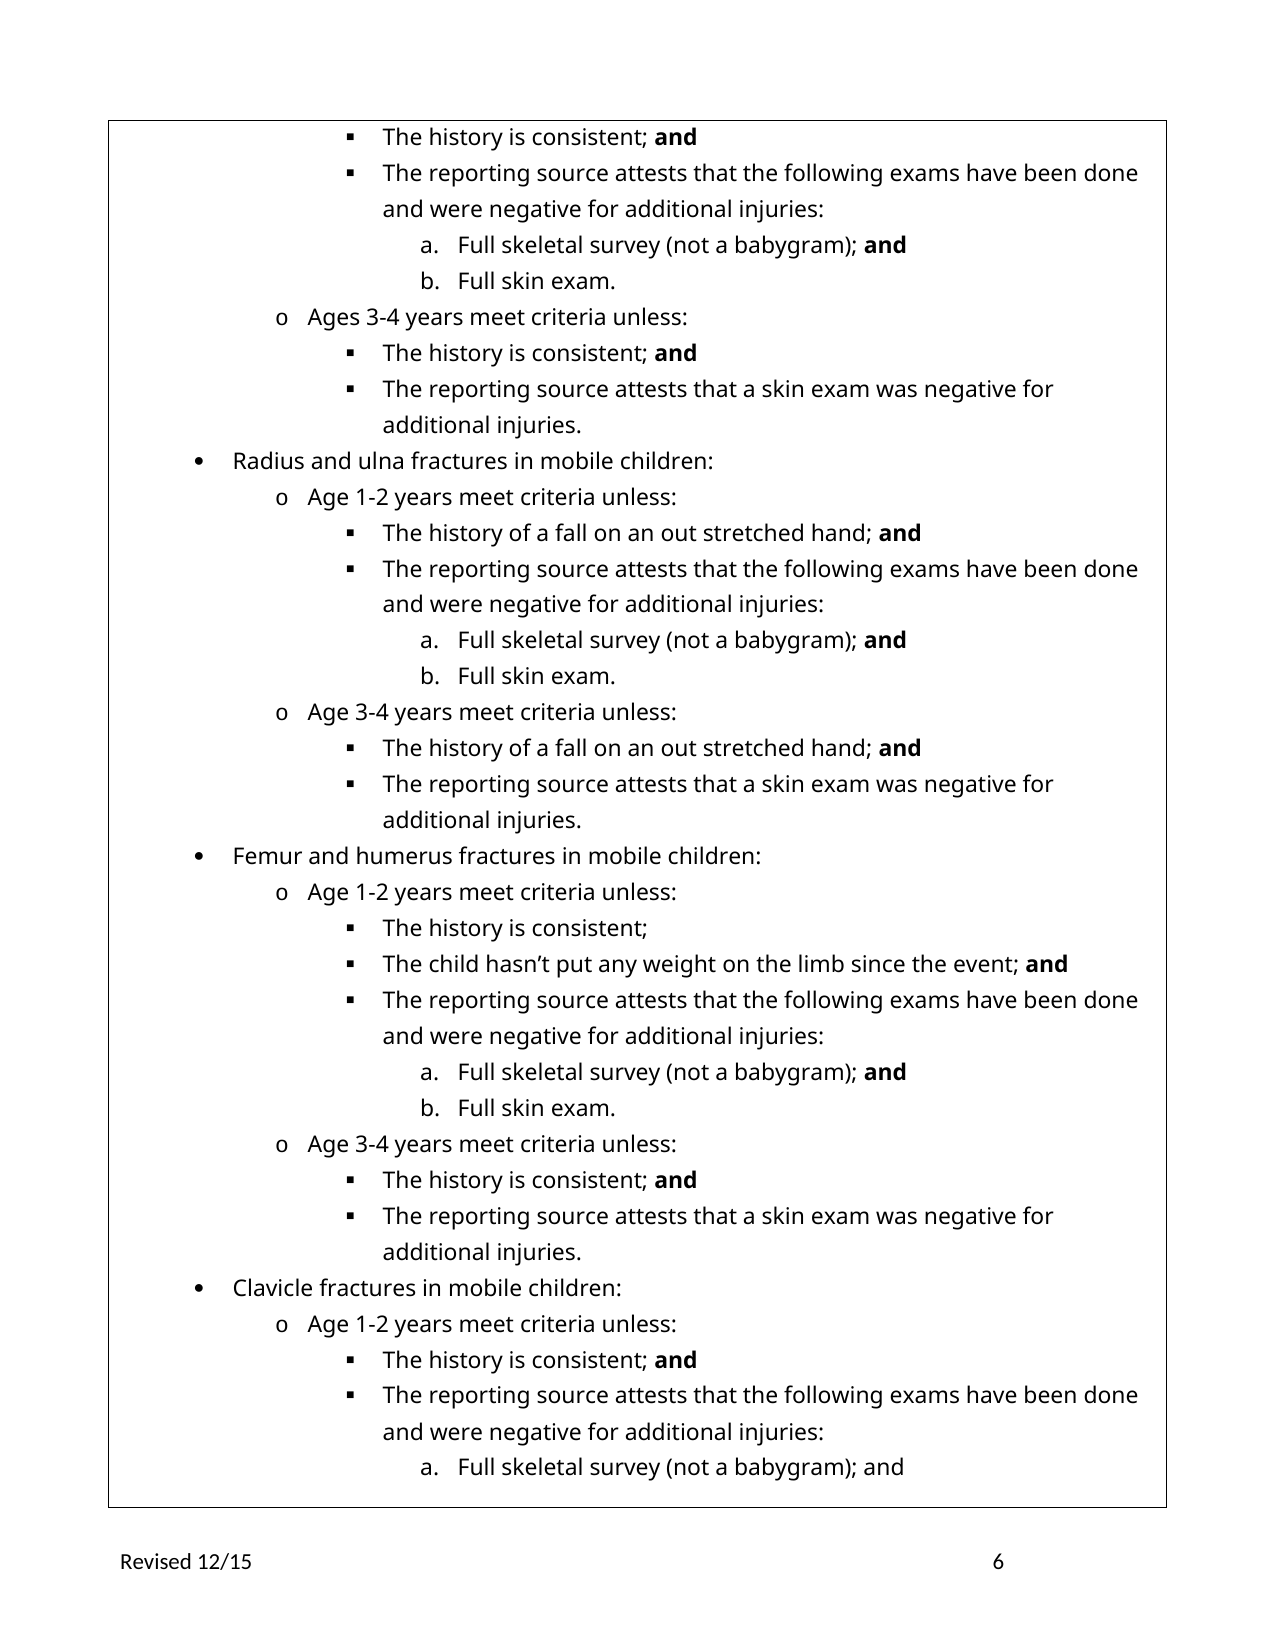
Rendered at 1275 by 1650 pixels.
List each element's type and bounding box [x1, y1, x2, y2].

table_header [109, 121, 1166, 1507]
